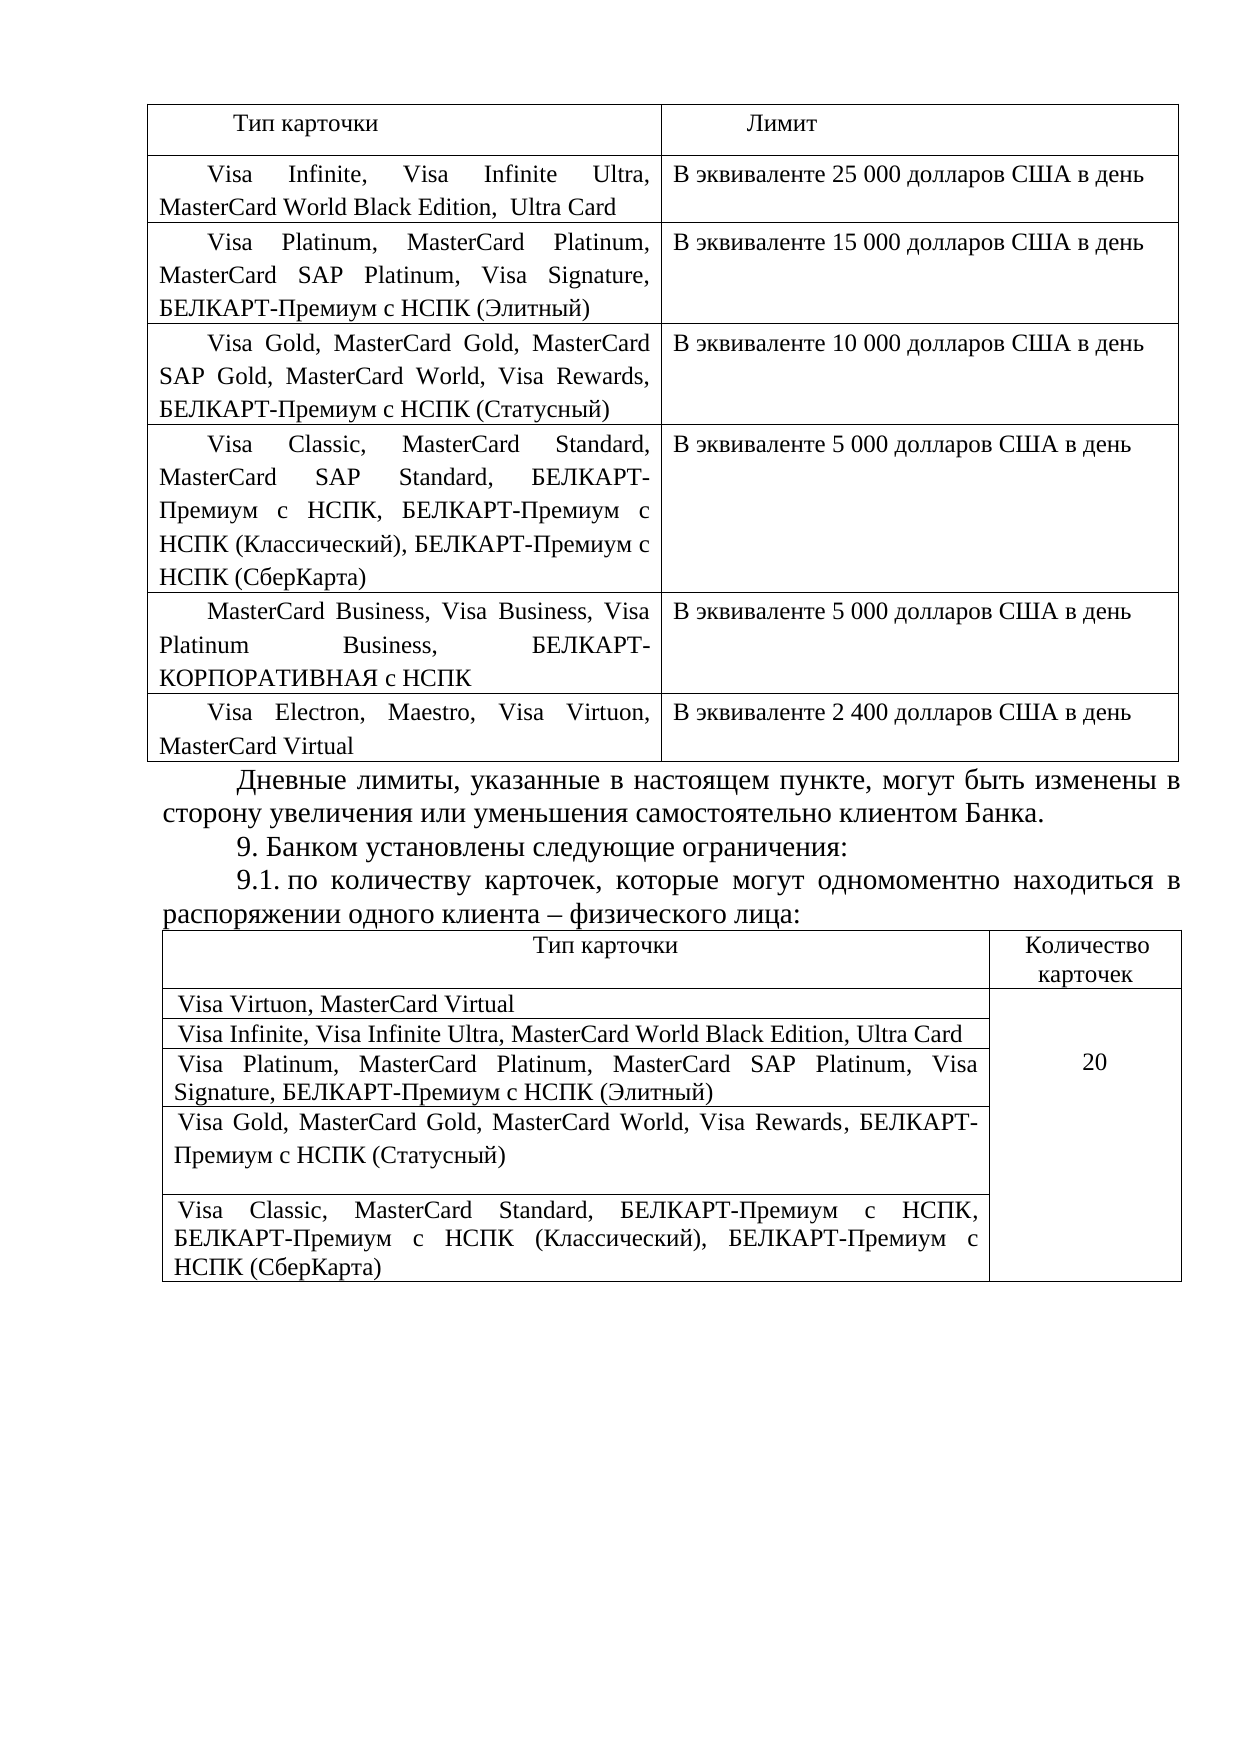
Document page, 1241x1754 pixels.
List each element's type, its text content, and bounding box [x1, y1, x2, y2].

table_header Тип карточки [148, 105, 661, 154]
text Дневные лимиты, указанные в настоящем пункте, могут быть изменены в сторону увеличения или уменьшения самостоятельно клиентом Банка. [162, 762, 1181, 829]
text 9.1. по количеству карточек, которые могут одномоментно находиться в распоряжении одного клиента – физического лица: [162, 862, 1181, 929]
table_cell Visa Classic, MasterCard Standard, БЕЛКАРТ-Премиум с НСПК, БЕЛКАРТ-Премиум с НСПК (Классический), БЕЛКАРТ-Премиум с НСПК (СберКарта) [163, 1195, 989, 1281]
table_cell Visa Infinite, Visa Infinite Ultra, MasterCard World Black Edition, Ultra Card [163, 1019, 989, 1048]
table_cell Visa Platinum, MasterCard Platinum, MasterCard SAP Platinum, Visa Signature, БЕЛКАРТ-Премиум с НСПК (Элитный) [163, 1049, 989, 1106]
table_header Тип карточки [163, 931, 989, 988]
table_cell Visa Gold, MasterCard Gold, MasterCard SAP Gold, MasterCard World, Visa Rewards, БЕЛКАРТ-Премиум с НСПК (Статусный) [148, 324, 661, 424]
table_cell Visa Virtuon, MasterCard Virtual [163, 989, 989, 1018]
table_cell В эквиваленте 2 400 долларов США в день [662, 694, 1178, 761]
table_cell В эквиваленте 25 000 долларов США в день [662, 156, 1178, 222]
table_header Количество карточек [990, 931, 1181, 988]
table_cell В эквиваленте 15 000 долларов США в день [662, 223, 1178, 323]
table_cell В эквиваленте 5 000 долларов США в день [662, 425, 1178, 592]
table_cell MasterCard Business, Visa Business, Visa Platinum Business, БЕЛКАРТ-КОРПОРАТИВНАЯ с НСПК [148, 593, 661, 693]
table_header Лимит [662, 105, 1178, 154]
table_cell В эквиваленте 5 000 долларов США в день [662, 593, 1178, 693]
table_cell В эквиваленте 10 000 долларов США в день [662, 324, 1178, 424]
table_cell Visa Platinum, MasterCard Platinum, MasterCard SAP Platinum, Visa Signature, БЕЛКАРТ-Премиум с НСПК (Элитный) [148, 223, 661, 323]
table_cell 20 [990, 989, 1181, 1281]
table_cell Visa Gold, MasterCard Gold, MasterCard World, Visa Rewards, БЕЛКАРТ-Премиум с НСПК (Статусный) [163, 1107, 989, 1194]
text 9. Банком установлены следующие ограничения: [162, 829, 1181, 862]
table_cell Visa Infinite, Visa Infinite Ultra, MasterCard World Black Edition, Ultra Card [148, 156, 661, 222]
table_cell Visa Classic, MasterCard Standard, MasterCard SAP Standard, БЕЛКАРТ-Премиум с НСПК, БЕЛКАРТ-Премиум с НСПК (Классический), БЕЛКАРТ-Премиум с НСПК (СберКарта) [148, 425, 661, 592]
table_cell Visa Electron, Maestro, Visa Virtuon, MasterCard Virtual [148, 694, 661, 761]
